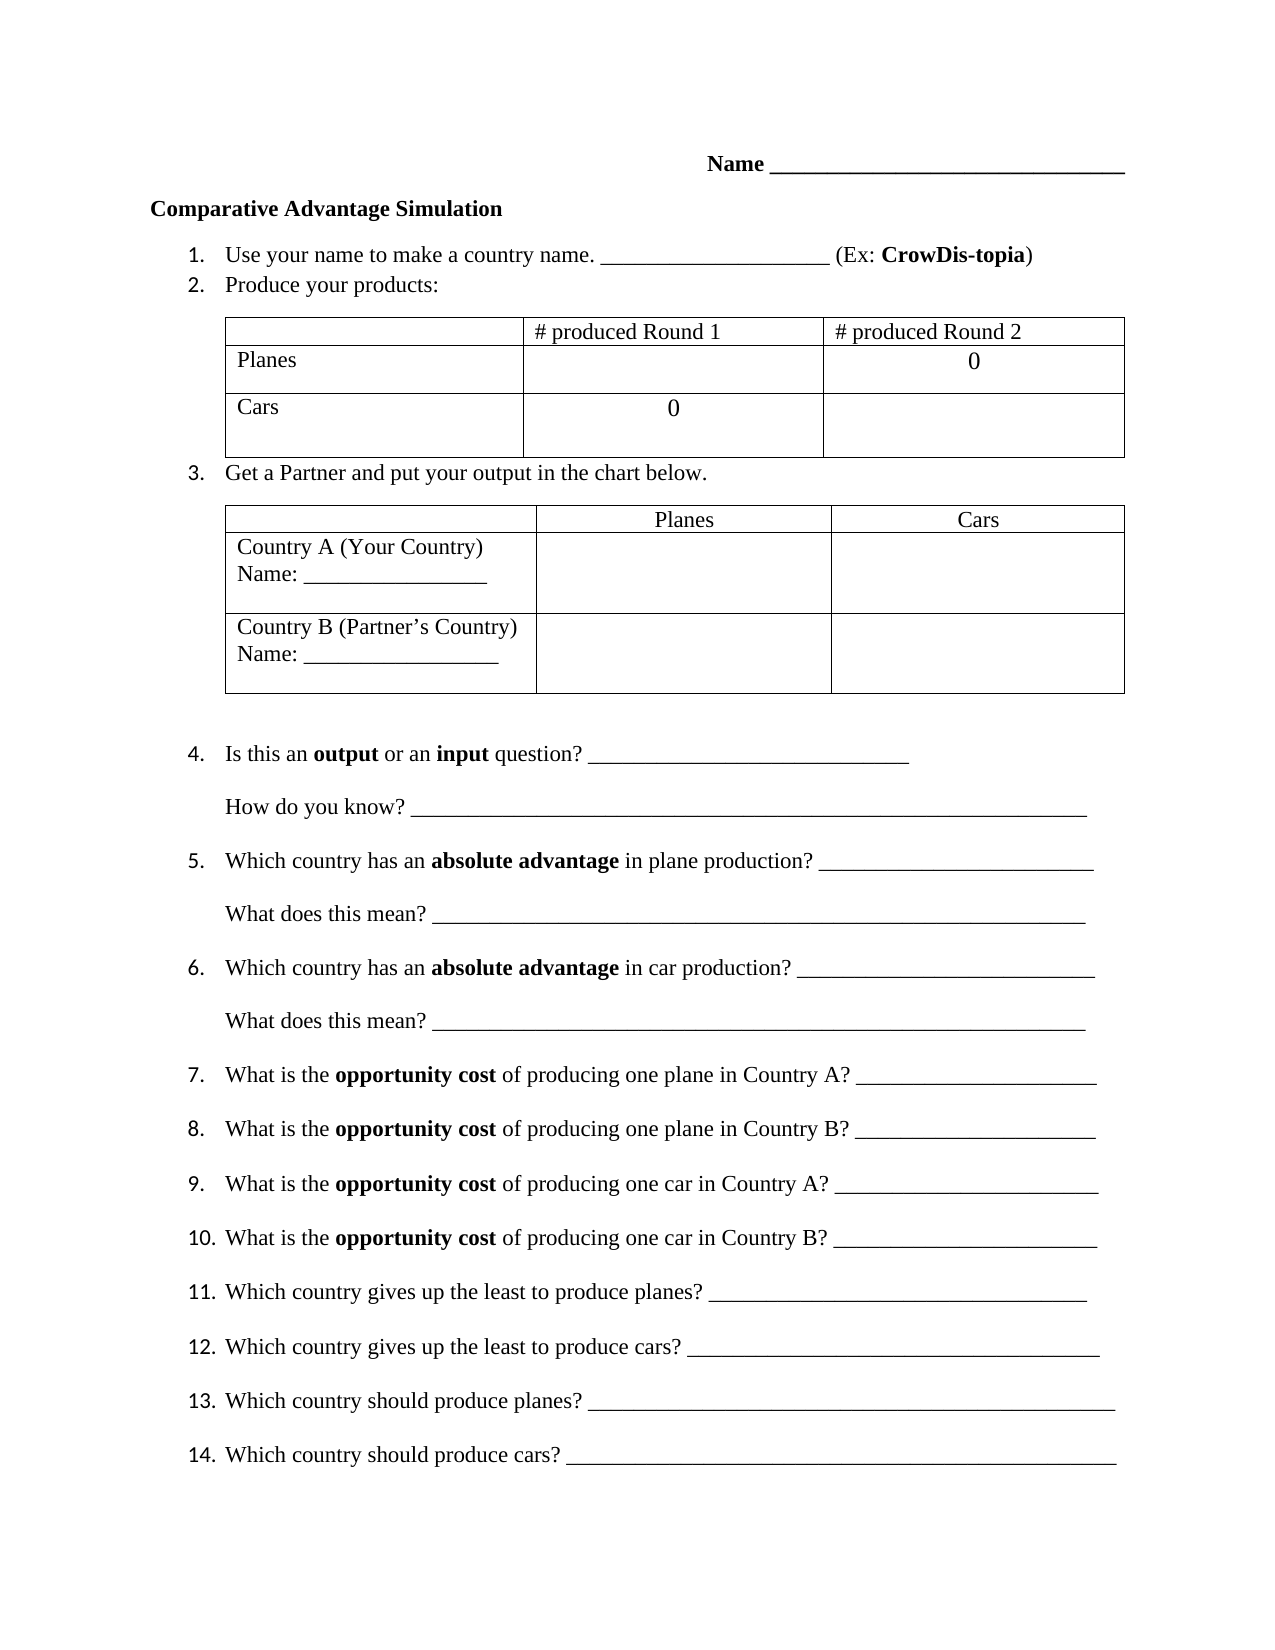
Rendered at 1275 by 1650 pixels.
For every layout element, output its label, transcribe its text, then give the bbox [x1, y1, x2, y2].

list What is the opportunity cost of producing one car in Country B? _______________________ [187, 1223, 1125, 1251]
list Get a Partner and put your output in the chart below. [187, 458, 1125, 486]
table_cell 0 [524, 394, 823, 457]
list What is the opportunity cost of producing one plane in Country A? _____________________ [187, 1060, 1125, 1088]
list Which country should produce cars? ________________________________________________ [187, 1441, 1125, 1468]
text Name _______________________________ [150, 150, 1125, 176]
list Which country should produce planes? ______________________________________________ [187, 1386, 1125, 1414]
table_header [226, 318, 523, 345]
text Comparative Advantage Simulation [150, 195, 1125, 221]
list Use your name to make a country name. ____________________ (Ex: CrowDis-topia) [187, 240, 1125, 268]
list What does this mean? _________________________________________________________ [225, 900, 1125, 926]
table_header Cars [832, 506, 1124, 532]
table_cell [524, 346, 823, 392]
list What does this mean? _________________________________________________________ [225, 1007, 1125, 1033]
table_cell Cars [226, 394, 523, 457]
table_header [226, 506, 536, 532]
list What is the opportunity cost of producing one plane in Country B? _____________________ [187, 1114, 1125, 1142]
list Which country has an absolute advantage in car production? __________________________ [187, 953, 1125, 981]
table_cell Planes [226, 346, 523, 392]
list Which country has an absolute advantage in plane production? ________________________ [187, 846, 1125, 874]
table_cell Country B (Partner’s Country) Name: _________________ [226, 614, 536, 692]
table_cell [832, 533, 1124, 612]
table_cell [537, 614, 831, 692]
list Which country gives up the least to produce planes? _________________________________ [187, 1277, 1125, 1305]
list Is this an output or an input question? ____________________________ [187, 739, 1125, 767]
list How do you know? ___________________________________________________________ [225, 793, 1125, 819]
table_cell Country A (Your Country) Name: ________________ [226, 533, 536, 612]
table_cell [832, 614, 1124, 692]
table_cell [537, 533, 831, 612]
table_header Planes [537, 506, 831, 532]
list Which country gives up the least to produce cars? ____________________________________ [187, 1332, 1125, 1360]
table_header # produced Round 2 [824, 318, 1124, 345]
table_cell 0 [824, 346, 1124, 392]
table_header # produced Round 1 [524, 318, 823, 345]
list Produce your products: [187, 270, 1125, 298]
list What is the opportunity cost of producing one car in Country A? _______________________ [187, 1169, 1125, 1197]
table_cell [824, 394, 1124, 457]
